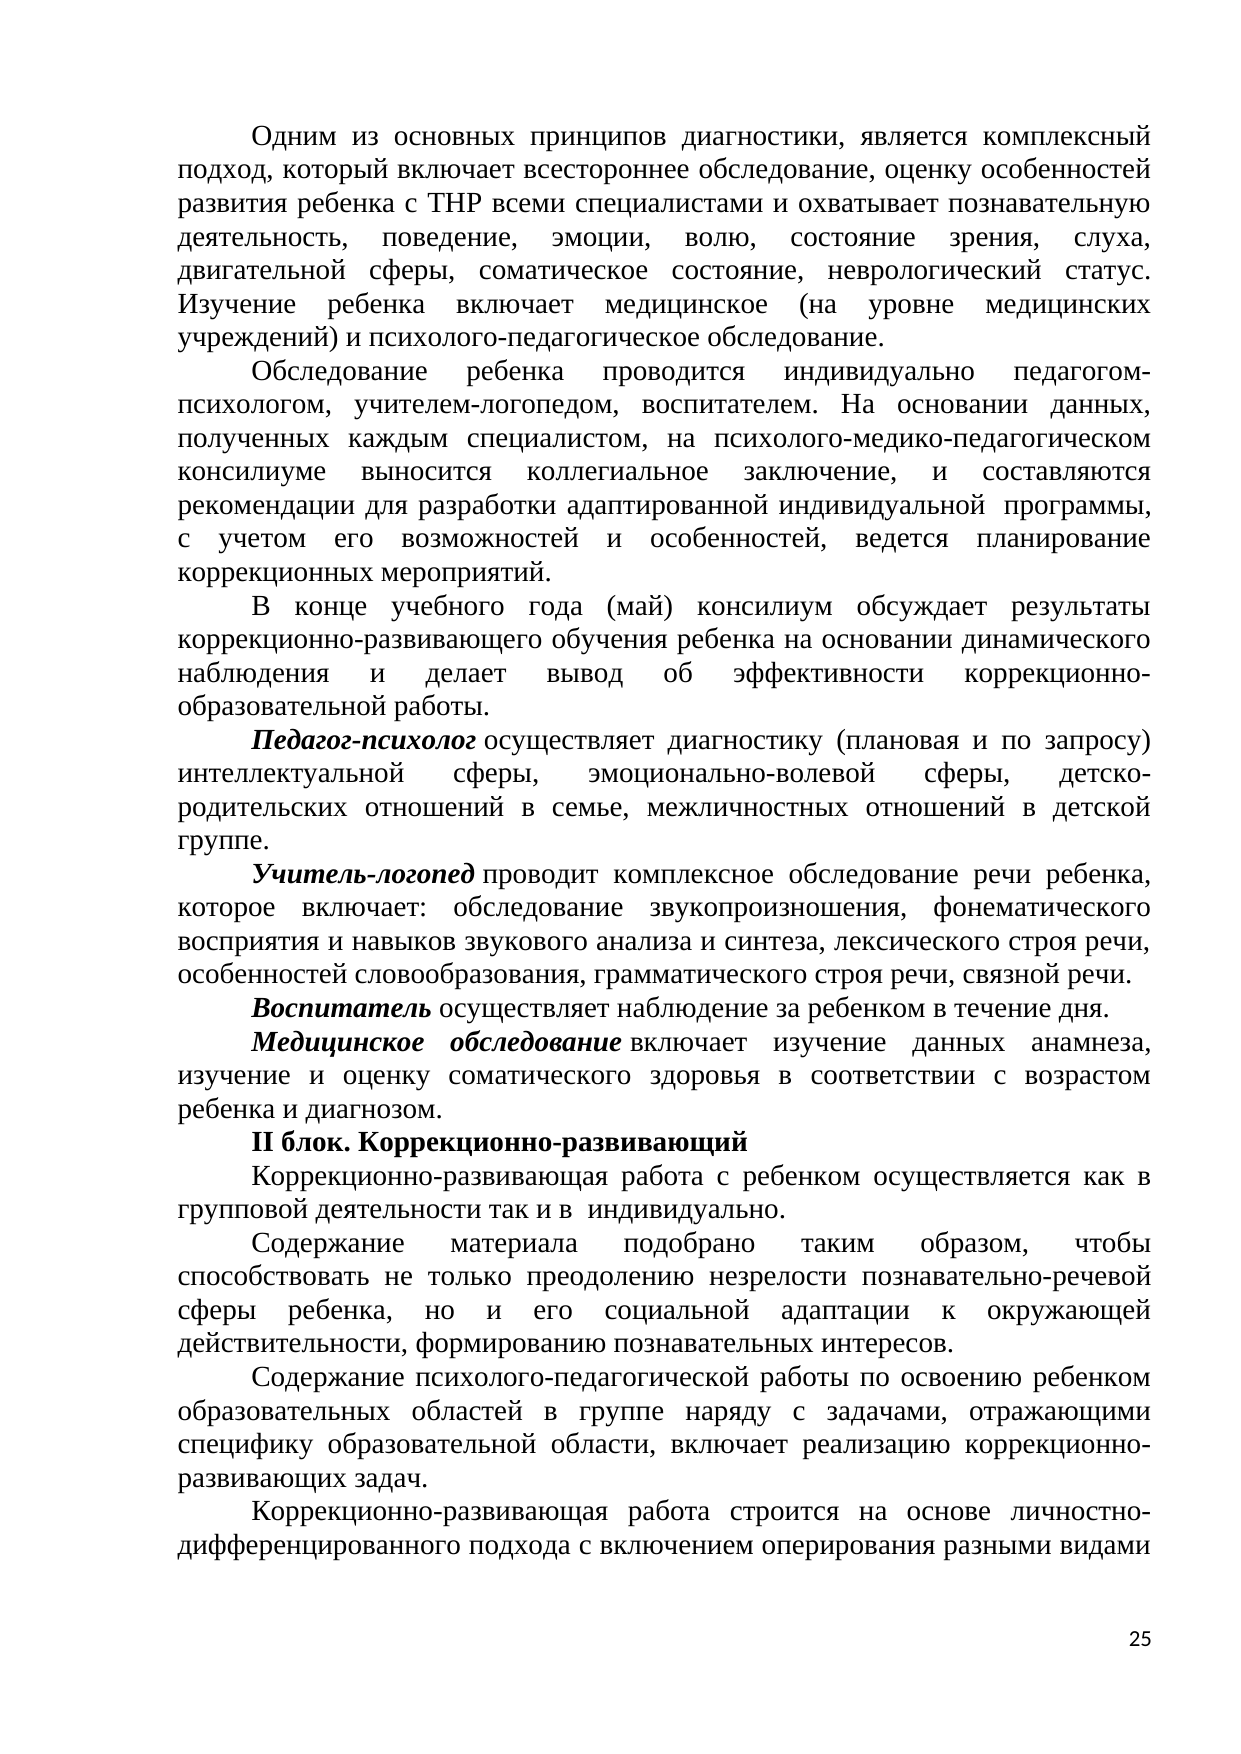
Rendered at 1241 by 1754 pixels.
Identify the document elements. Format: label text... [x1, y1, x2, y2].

text В конце учебного года (май) консилиум обсуждает результаты коррекционно-развивающего обучения ребенка на основании динамического наблюдения и делает вывод об эффективности коррекционно-образовательной работы. [177, 588, 1152, 722]
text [177, 1493, 1152, 1560]
text II блок. Коррекционно-развивающий [177, 1124, 1152, 1158]
text Одним из основных принципов диагностики, является комплексный подход, который включает всестороннее обследование, оценку особенностей развития ребенка с ТНР всеми специалистами и охватывает познавательную деятельность, поведение, эмоции, волю, состояние зрения, слуха, двигательной сферы, соматическое состояние, неврологический статус. Изучение ребенка включает медицинское (на уровне медицинских учреждений) и психолого-педагогическое обследование. [177, 118, 1152, 353]
text Содержание психолого-педагогической работы по освоению ребенком образовательных областей в группе наряду с задачами, отражающими специфику образовательной области, включает реализацию коррекционно-развивающих задач. [177, 1359, 1152, 1493]
text Медицинское обследование включает изучение данных анамнеза, изучение и оценку соматического здоровья в соответствии с возрастом ребенка и диагнозом. [177, 1024, 1152, 1124]
text Обследование ребенка проводится индивидуально педагогом-психологом, учителем-логопедом, воспитателем. На основании данных, полученных каждым специалистом, на психолого-медико-педагогическом консилиуме выносится коллегиальное заключение, и составляются рекомендации для разработки адаптированной индивидуальной программы, с учетом его возможностей и особенностей, ведется планирование коррекционных мероприятий. [177, 353, 1152, 588]
text Воспитатель осуществляет наблюдение за ребенком в течение дня. [177, 990, 1152, 1024]
text Коррекционно-развивающая работа с ребенком осуществляется как в групповой деятельности так и в индивидуально. [177, 1158, 1152, 1225]
text Педагог-психолог осуществляет диагностику (плановая и по запросу) интеллектуальной сферы, эмоционально-волевой сферы, детско-родительских отношений в семье, межличностных отношений в детской группе. [177, 722, 1152, 856]
text Содержание материала подобрано таким образом, чтобы способствовать не только преодолению незрелости познавательно-речевой сферы ребенка, но и его социальной адаптации к окружающей действительности, формированию познавательных интересов. [177, 1225, 1152, 1359]
text Учитель-логопед проводит комплексное обследование речи ребенка, которое включает: обследование звукопроизношения, фонематического восприятия и навыков звукового анализа и синтеза, лексического строя речи, особенностей словообразования, грамматического строя речи, связной речи. [177, 856, 1152, 990]
